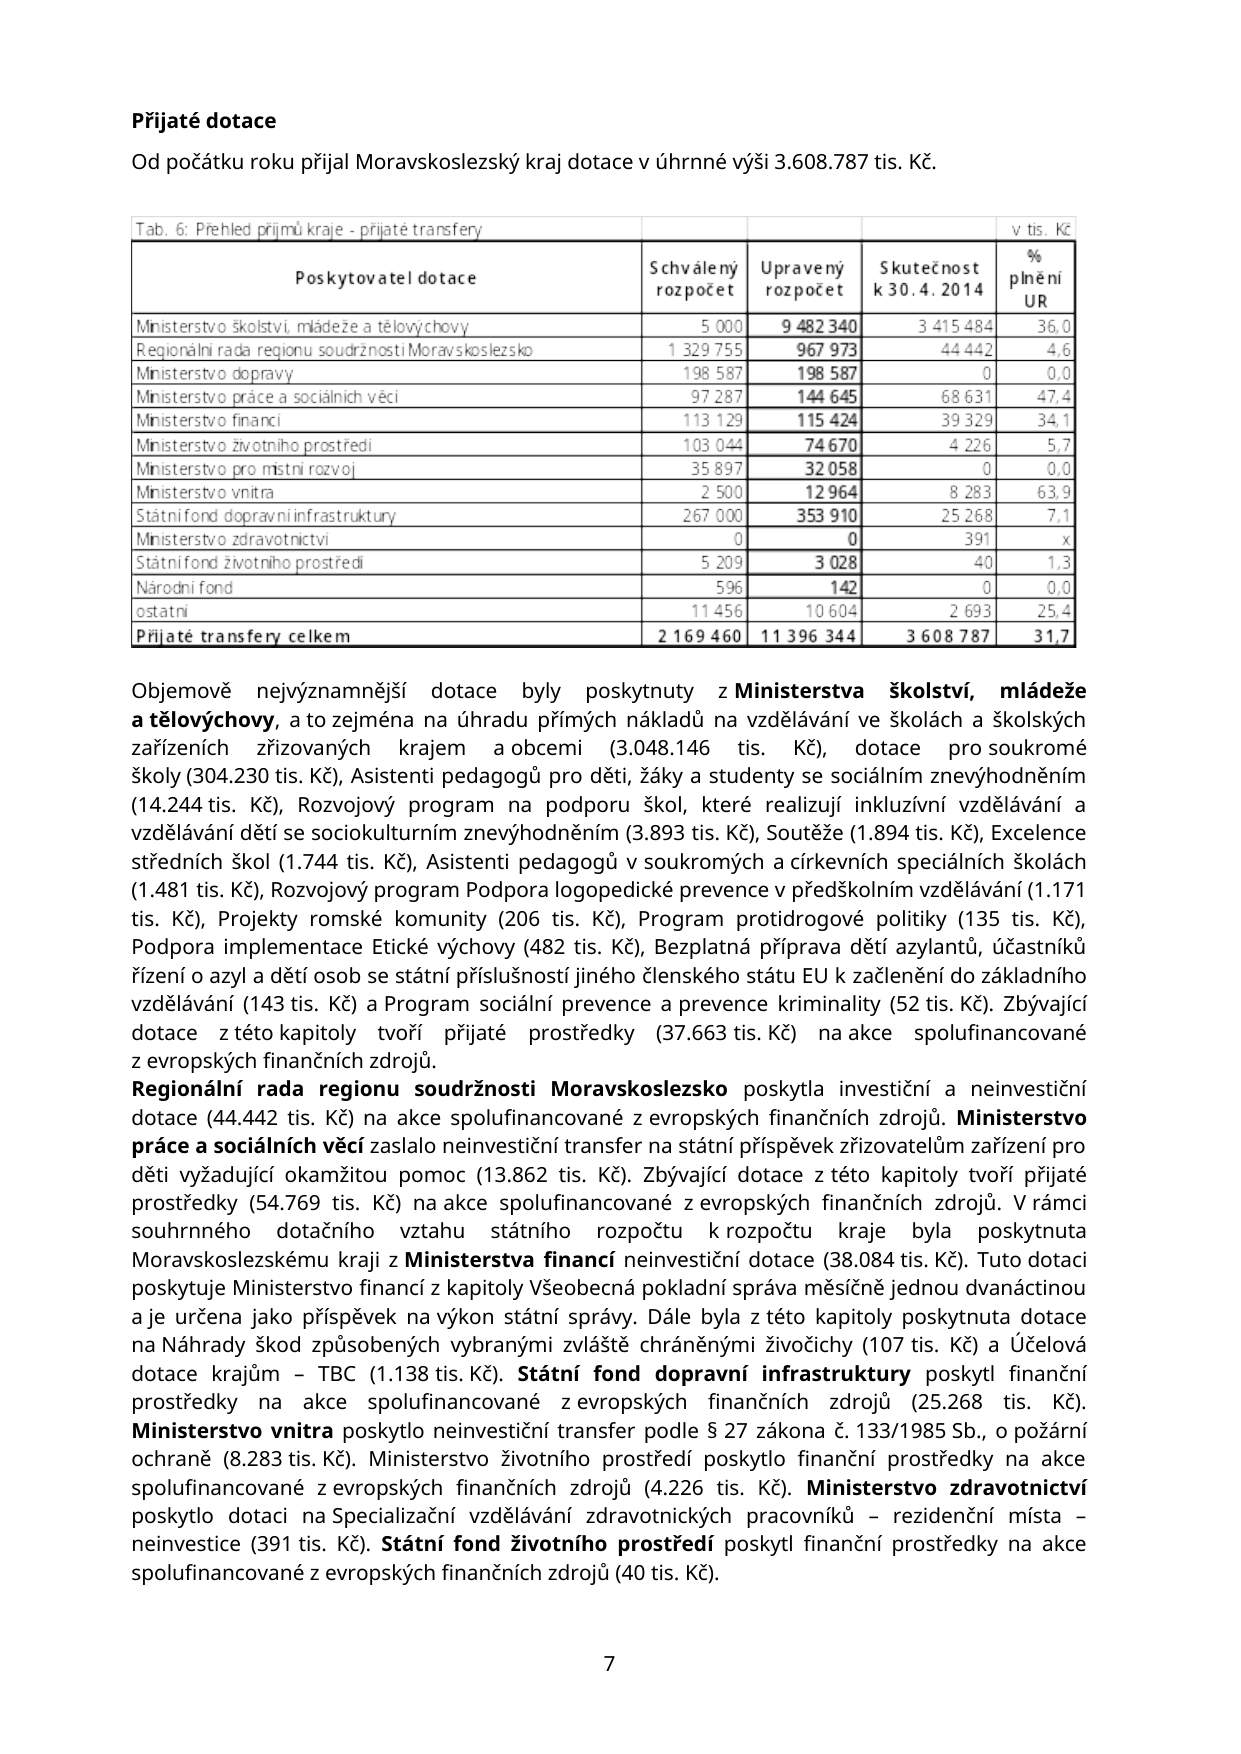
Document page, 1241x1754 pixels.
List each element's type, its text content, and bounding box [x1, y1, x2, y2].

text Od počátku roku přijal Moravskoslezský kraj dotace v úhrnné výši 3.608.787 tis. Kč. [131, 147, 1087, 176]
text Regionální rada regionu soudržnosti Moravskoslezsko poskytla investiční a neinvestiční dotace (44.442 tis. Kč) na akce spolufinancované z evropských finančních zdrojů. Ministerstvo práce a sociálních věcí zaslalo neinvestiční transfer na státní příspěvek zřizovatelům zařízení pro děti vyžadující okamžitou pomoc (13.862 tis. Kč). Zbývající dotace z této kapitoly tvoří přijaté prostředky (54.769 tis. Kč) na akce spolufinancované z evropských finančních zdrojů. V rámci souhrnného dotačního vztahu státního rozpočtu k rozpočtu kraje byla poskytnuta Moravskoslezskému kraji z Ministerstva financí neinvestiční dotace (38.084 tis. Kč). Tuto dotaci poskytuje Ministerstvo financí z kapitoly Všeobecná pokladní správa měsíčně jednou dvanáctinou a je určena jako příspěvek na výkon státní správy. Dále byla z této kapitoly poskytnuta dotace na Náhrady škod způsobených vybranými zvláště chráněnými živočichy (107 tis. Kč) a Účelová dotace krajům – TBC (1.138 tis. Kč). Státní fond dopravní infrastruktury poskytl finanční prostředky na akce spolufinancované z evropských finančních zdrojů (25.268 tis. Kč). Ministerstvo vnitra poskytlo neinvestiční transfer podle § 27 zákona č. 133/1985 Sb., o požární ochraně (8.283 tis. Kč). Ministerstvo životního prostředí poskytlo finanční prostředky na akce spolufinancované z evropských finančních zdrojů (4.226 tis. Kč). Ministerstvo zdravotnictví poskytlo dotaci na Specializační vzdělávání zdravotnických pracovníků – rezidenční místa – neinvestice (391 tis. Kč). Státní fond životního prostředí poskytl finanční prostředky na akce spolufinancované z evropských finančních zdrojů (40 tis. Kč). [131, 1074, 1087, 1586]
text Přijaté dotace [131, 106, 1087, 135]
text Objemově nejvýznamnější dotace byly poskytnuty z Ministerstva školství, mládeže a tělovýchovy, a to zejména na úhradu přímých nákladů na vzdělávání ve školách a školských zařízeních zřizovaných krajem a obcemi (3.048.146 tis. Kč), dotace pro soukromé školy (304.230 tis. Kč), Asistenti pedagogů pro děti, žáky a studenty se sociálním znevýhodněním (14.244 tis. Kč), Rozvojový program na podporu škol, které realizují inkluzívní vzdělávání a vzdělávání dětí se sociokulturním znevýhodněním (3.893 tis. Kč), Soutěže (1.894 tis. Kč), Excelence středních škol (1.744 tis. Kč), Asistenti pedagogů v soukromých a církevních speciálních školách (1.481 tis. Kč), Rozvojový program Podpora logopedické prevence v předškolním vzdělávání (1.171 tis. Kč), Projekty romské komunity (206 tis. Kč), Program protidrogové politiky (135 tis. Kč), Podpora implementace Etické výchovy (482 tis. Kč), Bezplatná příprava dětí azylantů, účastníků řízení o azyl a dětí osob se státní příslušností jiného členského státu EU k začlenění do základního vzdělávání (143 tis. Kč) a Program sociální prevence a prevence kriminality (52 tis. Kč). Zbývající dotace z této kapitoly tvoří přijaté prostředky (37.663 tis. Kč) na akce spolufinancované z evropských finančních zdrojů. [131, 676, 1087, 1074]
